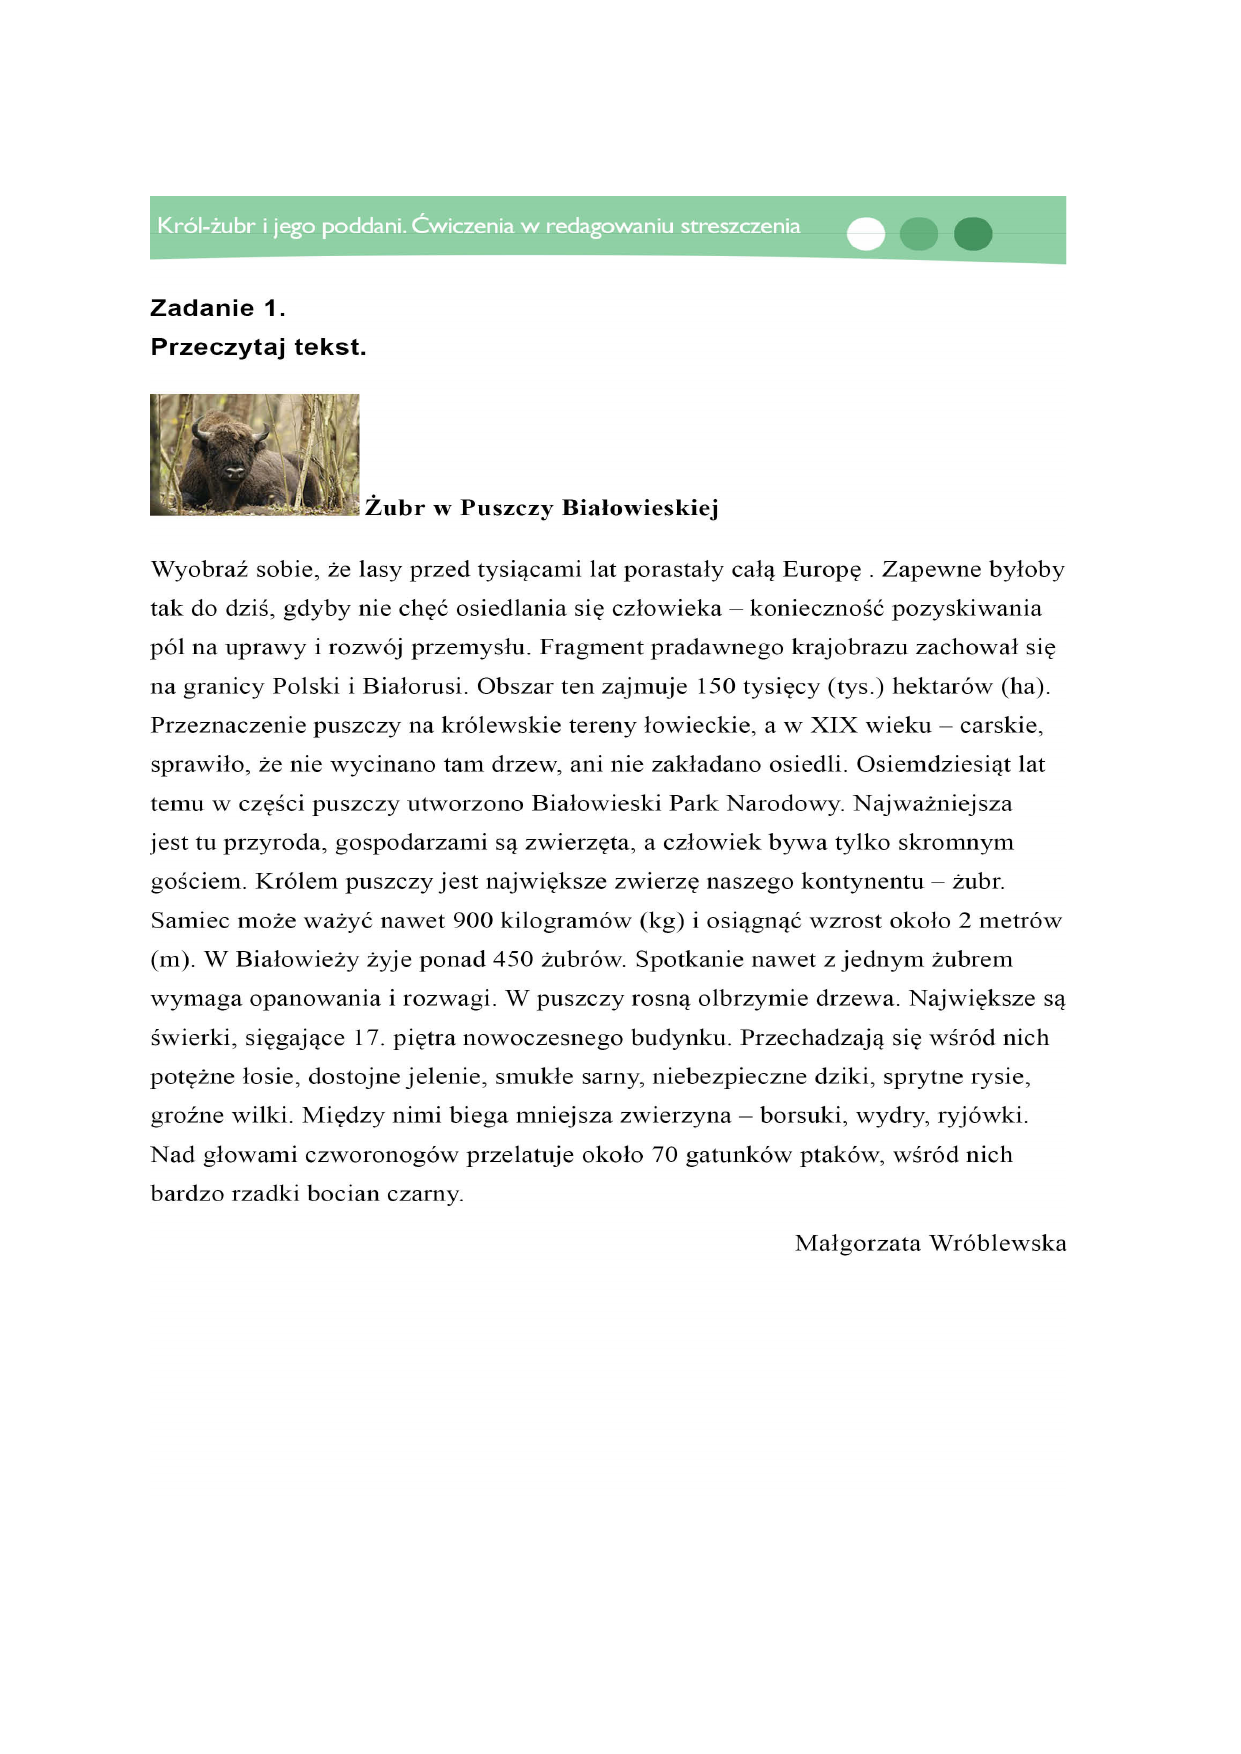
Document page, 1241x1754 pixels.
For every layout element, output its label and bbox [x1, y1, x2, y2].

picture [150, 196, 1067, 1496]
